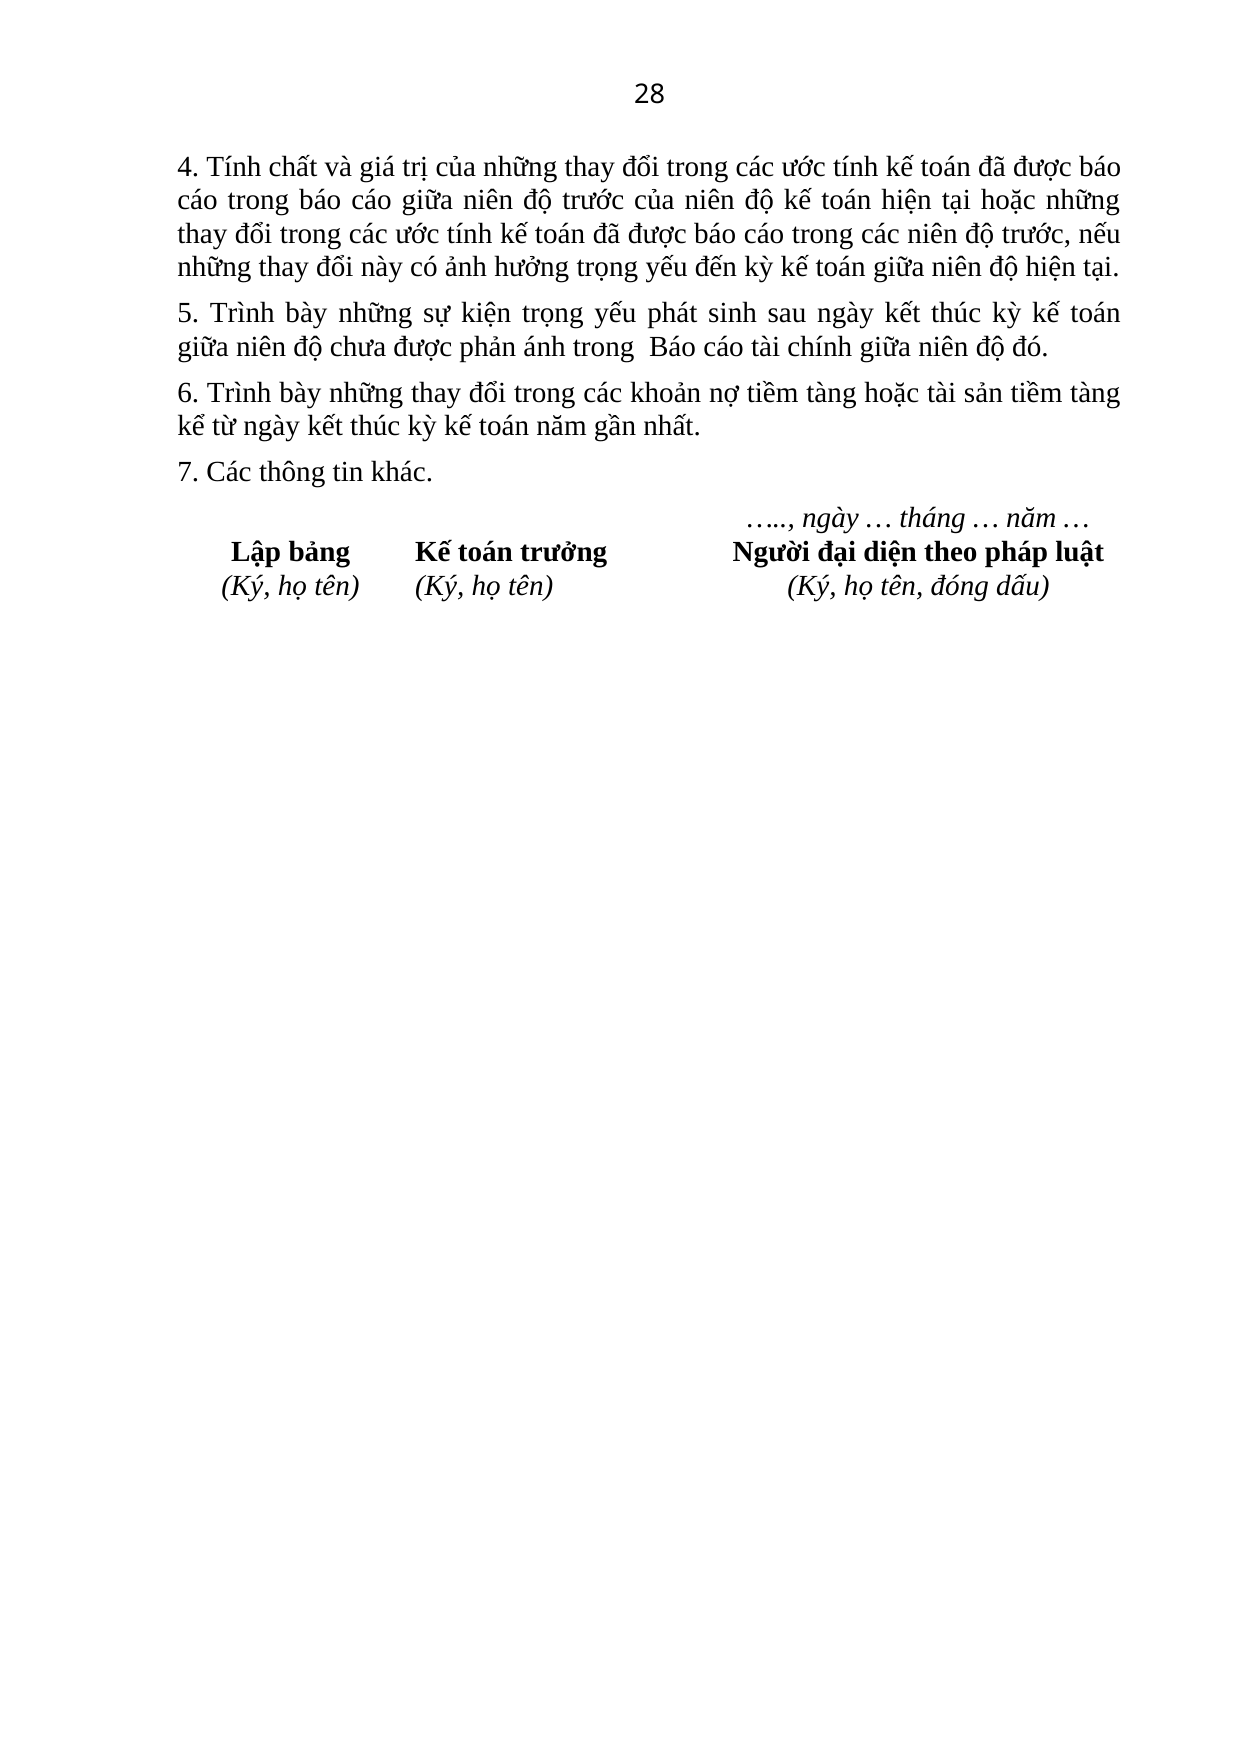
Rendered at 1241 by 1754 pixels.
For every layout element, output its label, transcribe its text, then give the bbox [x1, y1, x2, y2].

table_header Kế toán trưởng (Ký, họ tên) [404, 488, 715, 614]
text 6. Trình bày những thay đổi trong các khoản nợ tiềm tàng hoặc tài sản tiềm tàng kể từ ngày kết thúc kỳ kế toán năm gần nhất. [177, 375, 1122, 442]
text 7. Các thông tin khác. [177, 454, 1122, 488]
table_header ….., ngày … tháng … năm … Người đại diện theo pháp luật (Ký, họ tên, đóng dấu) [715, 488, 1122, 614]
text 4. Tính chất và giá trị của những thay đổi trong các ước tính kế toán đã được báo cáo trong báo cáo giữa niên độ trước của niên độ kế toán hiện tại hoặc những thay đổi trong các ước tính kế toán đã được báo cáo trong các niên độ trước, nếu những thay đổi này có ảnh hưởng trọng yếu đến kỳ kế toán giữa niên độ hiện tại. [177, 149, 1122, 283]
text 5. Trình bày những sự kiện trọng yếu phát sinh sau ngày kết thúc kỳ kế toán giữa niên độ chưa được phản ánh trong Báo cáo tài chính giữa niên độ đó. [177, 295, 1122, 362]
table_header Lập bảng (Ký, họ tên) [177, 488, 403, 614]
